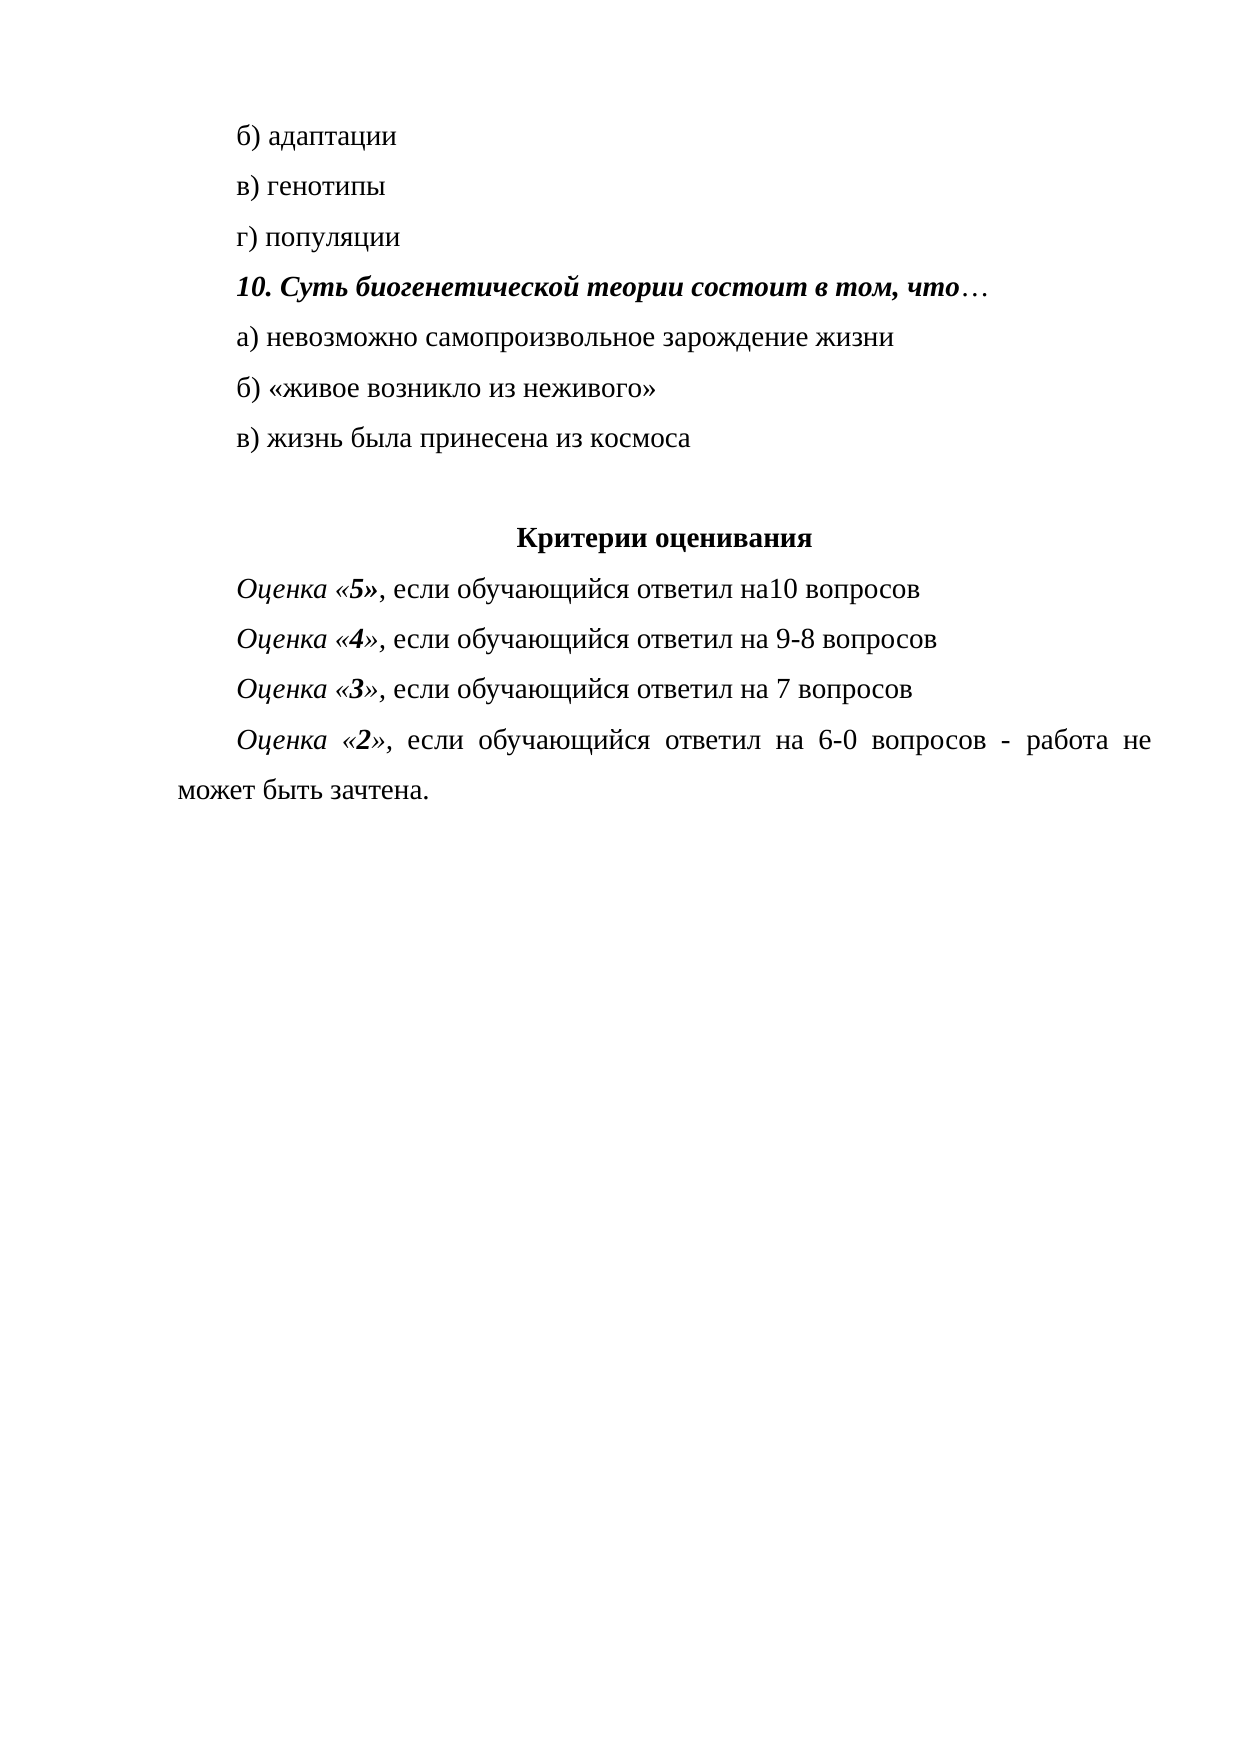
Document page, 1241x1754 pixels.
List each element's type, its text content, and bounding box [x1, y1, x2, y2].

text г) популяции [177, 219, 1152, 252]
text Критерии оценивания [177, 521, 1152, 554]
text а) невозможно самопроизвольное зарождение жизни [177, 319, 1152, 353]
text в) генотипы [177, 168, 1152, 202]
text Оценка «2», если обучающийся ответил на 6-0 вопросов - работа не может быть зачтена. [177, 722, 1152, 806]
text 10. Суть биогенетической теории состоит в том, что… [177, 269, 1152, 303]
text Оценка «3», если обучающийся ответил на 7 вопросов [177, 672, 1152, 705]
text Оценка «5», если обучающийся ответил на10 вопросов [177, 571, 1152, 604]
text Оценка «4», если обучающийся ответил на 9-8 вопросов [177, 621, 1152, 655]
text б) «живое возникло из неживого» [177, 370, 1152, 403]
text в) жизнь была принесена из космоса [177, 420, 1152, 453]
text б) адаптации [177, 118, 1152, 152]
